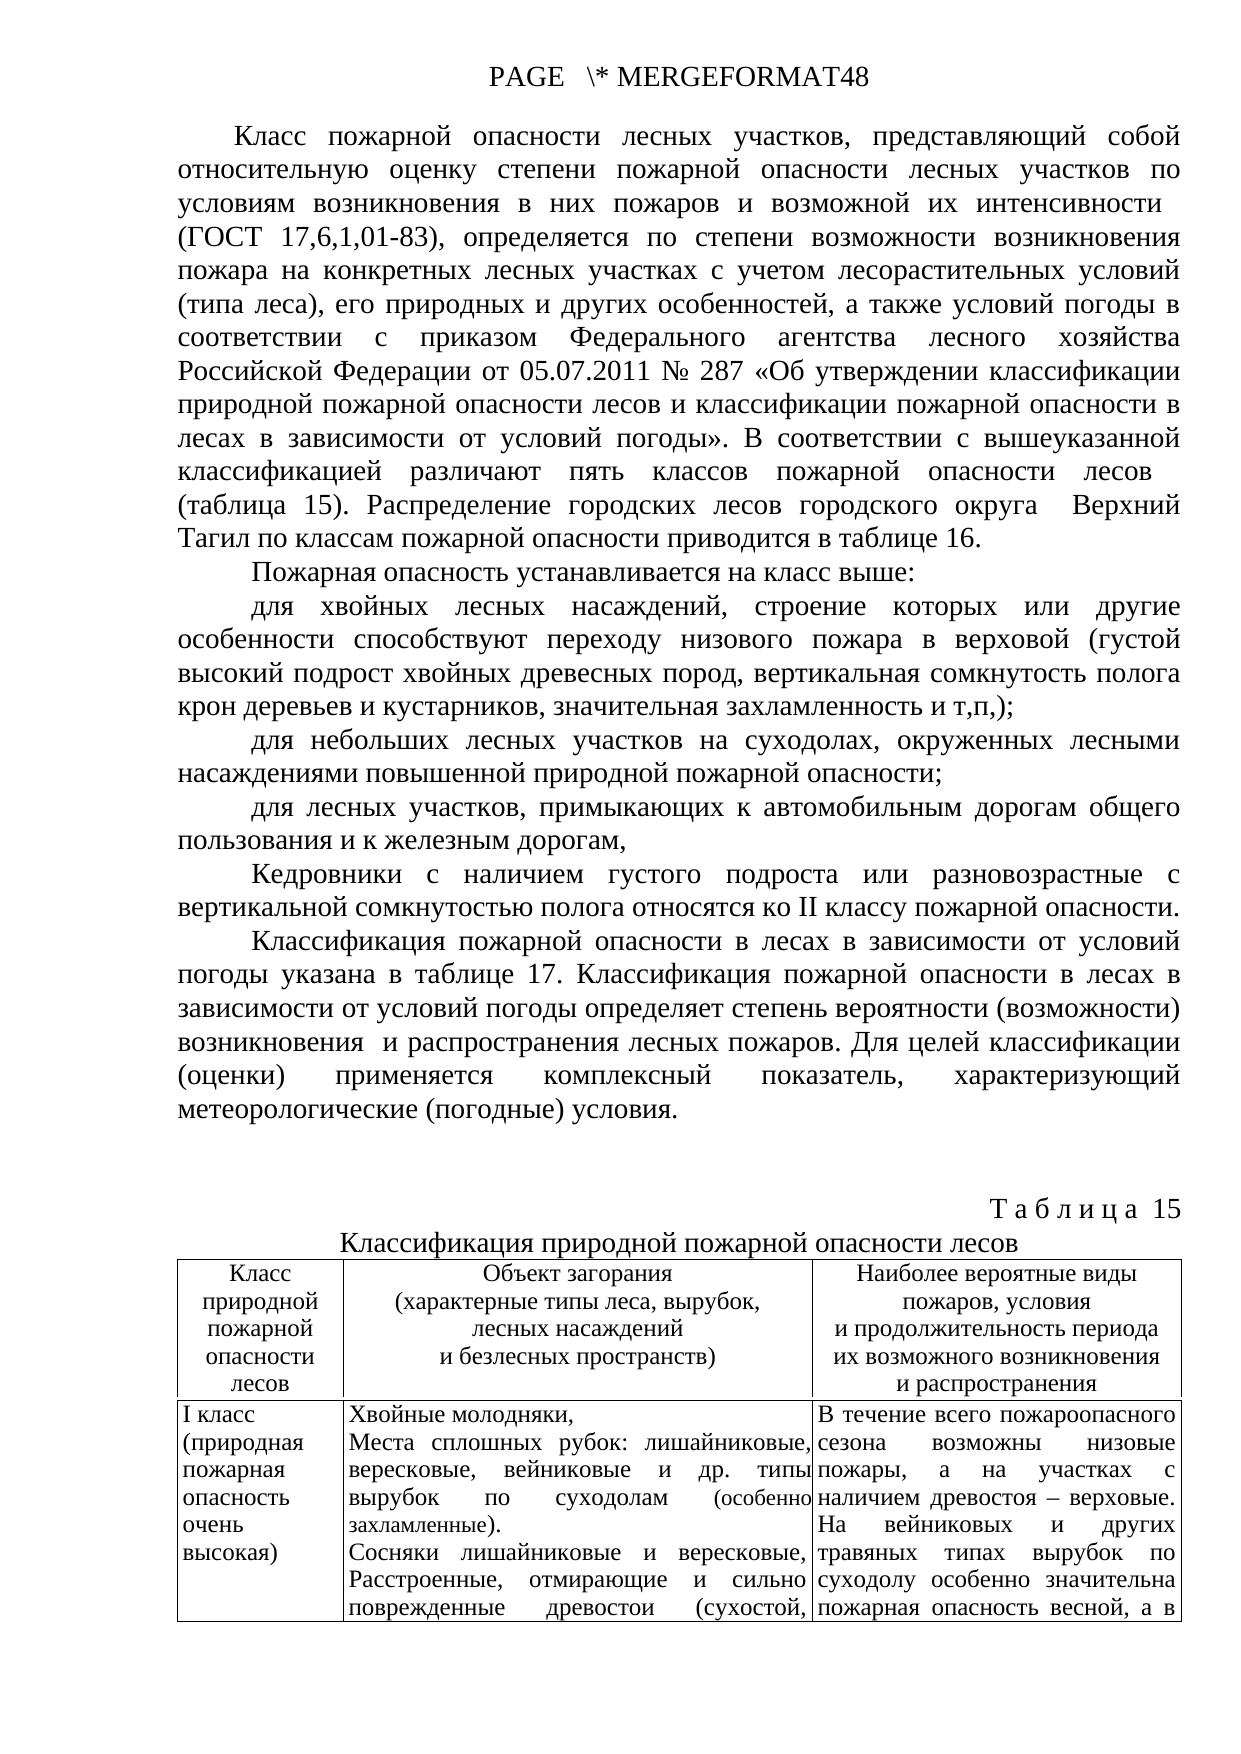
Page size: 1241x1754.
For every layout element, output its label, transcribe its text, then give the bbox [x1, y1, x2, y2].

table_header Класс природной пожарной опасности лесов [178, 1260, 343, 1397]
text Классификация пожарной опасности в лесах в зависимости от условий погоды указана в таблице 17. Классификация пожарной опасности в лесах в зависимости от условий погоды определяет степень вероятности (возможности) возникновения и распространения лесных пожаров. Для целей классификации (оценки) применяется комплексный показатель, характеризующий метеорологические (погодные) условия. [177, 923, 1181, 1124]
text Классификация природной пожарной опасности лесов [177, 1225, 1181, 1258]
table_header Объект загорания (характерные типы леса, вырубок, лесных насаждений и безлесных пространств) [344, 1260, 812, 1397]
text Класс пожарной опасности лесных участков, представляющий собой относительную оценку степени пожарной опасности лесных участков по условиям возникновения в них пожаров и возможной их интенсивности (ГОСТ 17,6,1,01-83), определяется по степени возможности возникновения пожара на конкретных лесных участках с учетом лесорастительных условий (типа леса), его природных и других особенностей, а также условий погоды в соответствии с приказом Федерального агентства лесного хозяйства Российской Федерации от 05.07.2011 № 287 «Об утверждении классификации природной пожарной опасности лесов и классификации пожарной опасности в лесах в зависимости от условий погоды». В соответствии с вышеуказанной классификацией различают пять классов пожарной опасности лесов (таблица 15). Распределение городских лесов городского округа Верхний Тагил по классам пожарной опасности приводится в таблице 16. [177, 118, 1181, 554]
text для лесных участков, примыкающих к автомобильным дорогам общего пользования и к железным дорогам, [177, 789, 1181, 856]
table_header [344, 1401, 812, 1621]
text для небольших лесных участков на суходолах, окруженных лесными насаждениями повышенной природной пожарной опасности; [177, 722, 1181, 789]
text Кедровники с наличием густого подроста или разновозрастные с вертикальной сомкнутостью полога относятся ко II классу пожарной опасности. [177, 856, 1181, 923]
text Т а б л и ц а 15 [177, 1191, 1181, 1225]
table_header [178, 1401, 343, 1621]
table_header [813, 1401, 1181, 1621]
table_header Наиболее вероятные виды пожаров, условия и продолжительность периода их возможного возникновения и распространения [813, 1260, 1181, 1397]
text Пожарная опасность устанавливается на класс выше: [177, 554, 1181, 588]
text для хвойных лесных насаждений, строение которых или другие особенности способствуют переходу низового пожара в верховой (густой высокий подрост хвойных древесных пород, вертикальная сомкнутость полога крон деревьев и кустарников, значительная захламленность и т,п,); [177, 588, 1181, 722]
